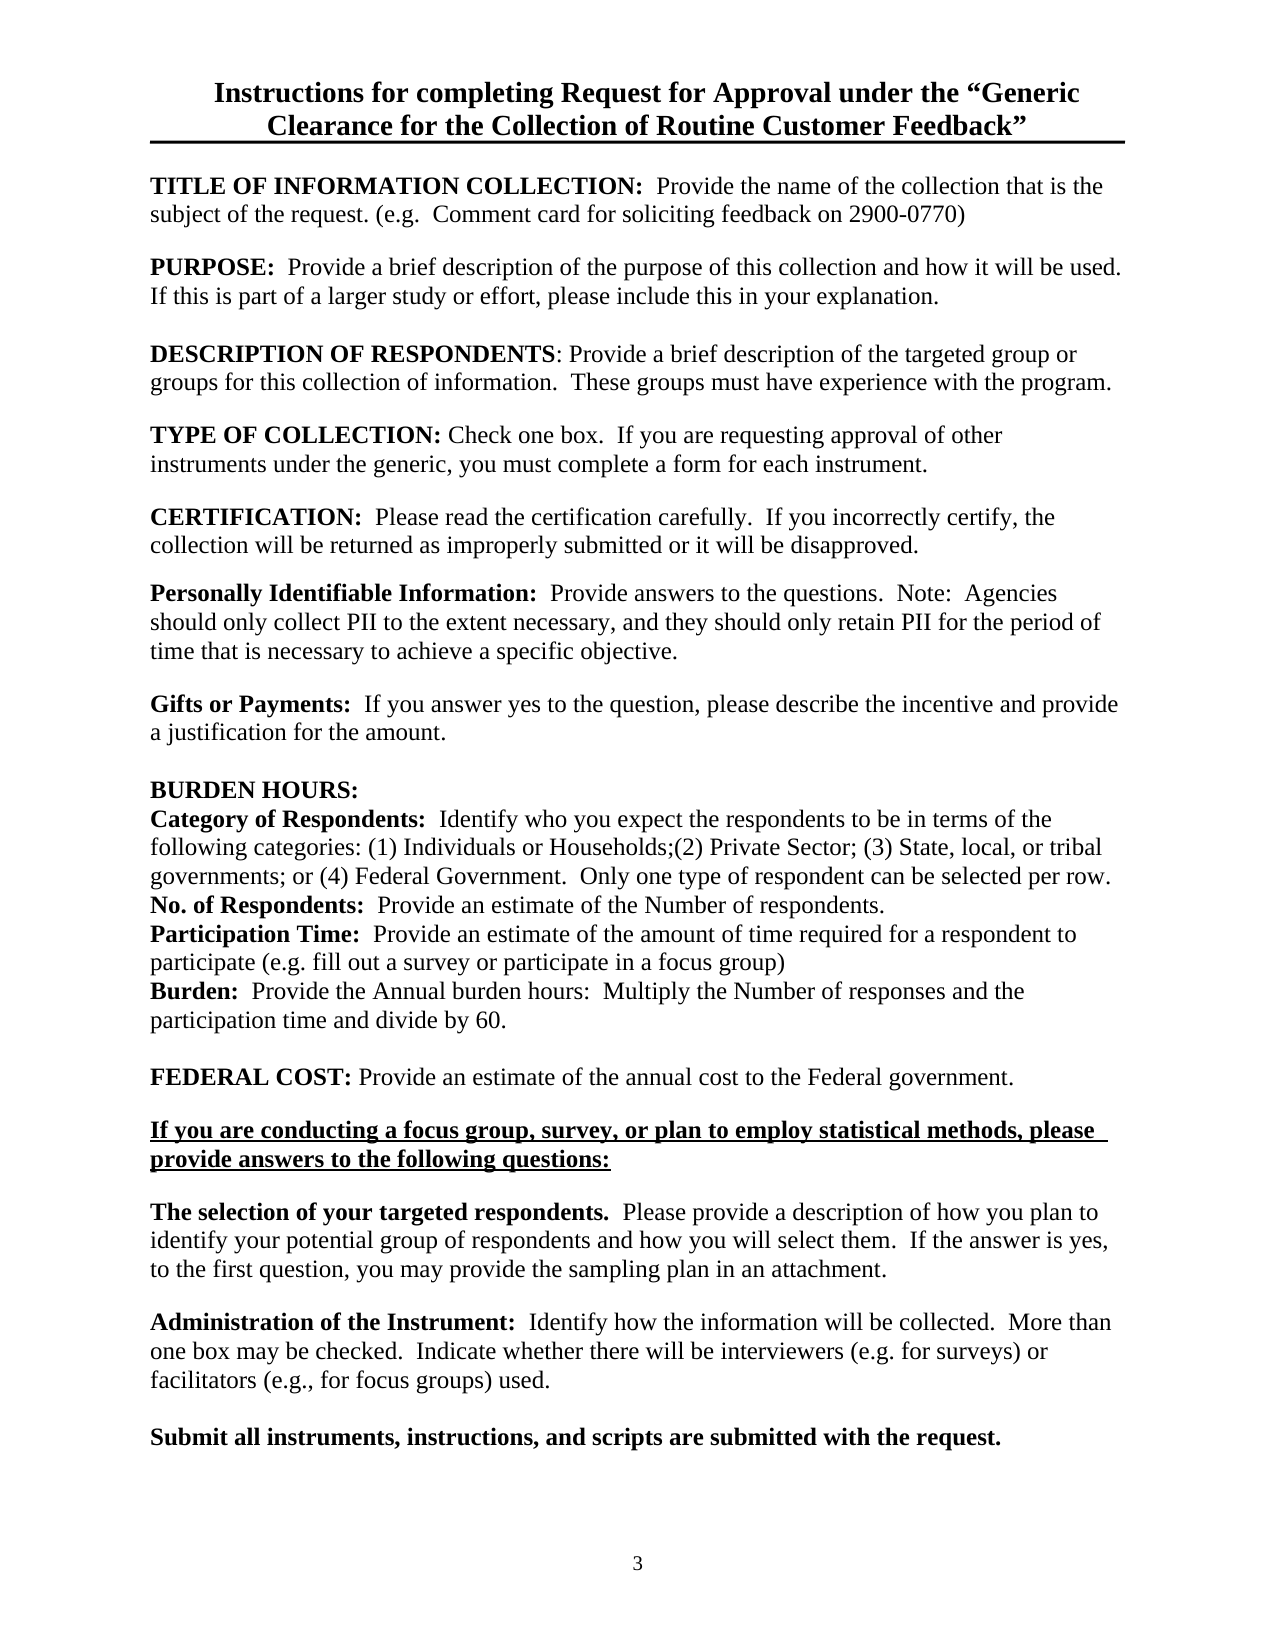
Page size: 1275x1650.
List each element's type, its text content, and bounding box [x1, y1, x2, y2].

text Administration of the Instrument: Identify how the information will be collected. More than one box may be checked. Indicate whether there will be interviewers (e.g. for surveys) or facilitators (e.g., for focus groups) used. [150, 1307, 1125, 1393]
text Participation Time: Provide an estimate of the amount of time required for a respondent to participate (e.g. fill out a survey or participate in a focus group) [150, 919, 1125, 976]
subtitle Instructions for completing Request for Approval under the “Generic Clearance for the Collection of Routine Customer Feedback” [150, 75, 1144, 142]
text No. of Respondents: Provide an estimate of the Number of respondents. [150, 890, 1125, 919]
text Personally Identifiable Information: Provide answers to the questions. Note: Agencies should only collect PII to the extent necessary, and they should only retain PII for the period of time that is necessary to achieve a specific objective. [150, 578, 1125, 665]
text If you are conducting a focus group, survey, or plan to employ statistical methods, please provide answers to the following questions: [150, 1115, 1125, 1173]
text Submit all instruments, instructions, and scripts are submitted with the request. [150, 1422, 1125, 1451]
text Burden: Provide the Annual burden hours: Multiply the Number of responses and the participation time and divide by 60. [150, 976, 1125, 1034]
text CERTIFICATION: Please read the certification carefully. If you incorrectly certify, the collection will be returned as improperly submitted or it will be disapproved. [150, 502, 1125, 559]
text PURPOSE: Provide a brief description of the purpose of this collection and how it will be used. If this is part of a larger study or effort, please include this in your explanation. [150, 252, 1125, 310]
text TITLE OF INFORMATION COLLECTION: Provide the name of the collection that is the subject of the request. (e.g. Comment card for soliciting feedback on 2900-0770) [150, 171, 1125, 228]
text TYPE OF COLLECTION: Check one box. If you are requesting approval of other instruments under the generic, you must complete a form for each instrument. [150, 420, 1125, 478]
text FEDERAL COST: Provide an estimate of the annual cost to the Federal government. [150, 1062, 1125, 1091]
list Gifts or Payments: If you answer yes to the question, please describe the incentive and provide a justification for the amount. [150, 689, 1125, 746]
text DESCRIPTION OF RESPONDENTS: Provide a brief description of the targeted group or groups for this collection of information. These groups must have experience with the program. [150, 339, 1125, 396]
text The selection of your targeted respondents. Please provide a description of how you plan to identify your potential group of respondents and how you will select them. If the answer is yes, to the first question, you may provide the sampling plan in an attachment. [150, 1197, 1125, 1283]
text Category of Respondents: Identify who you expect the respondents to be in terms of the following categories: (1) Individuals or Households;(2) Private Sector; (3) State, local, or tribal governments; or (4) Federal Government. Only one type of respondent can be selected per row. [150, 804, 1125, 890]
text BURDEN HOURS: [150, 775, 1125, 804]
